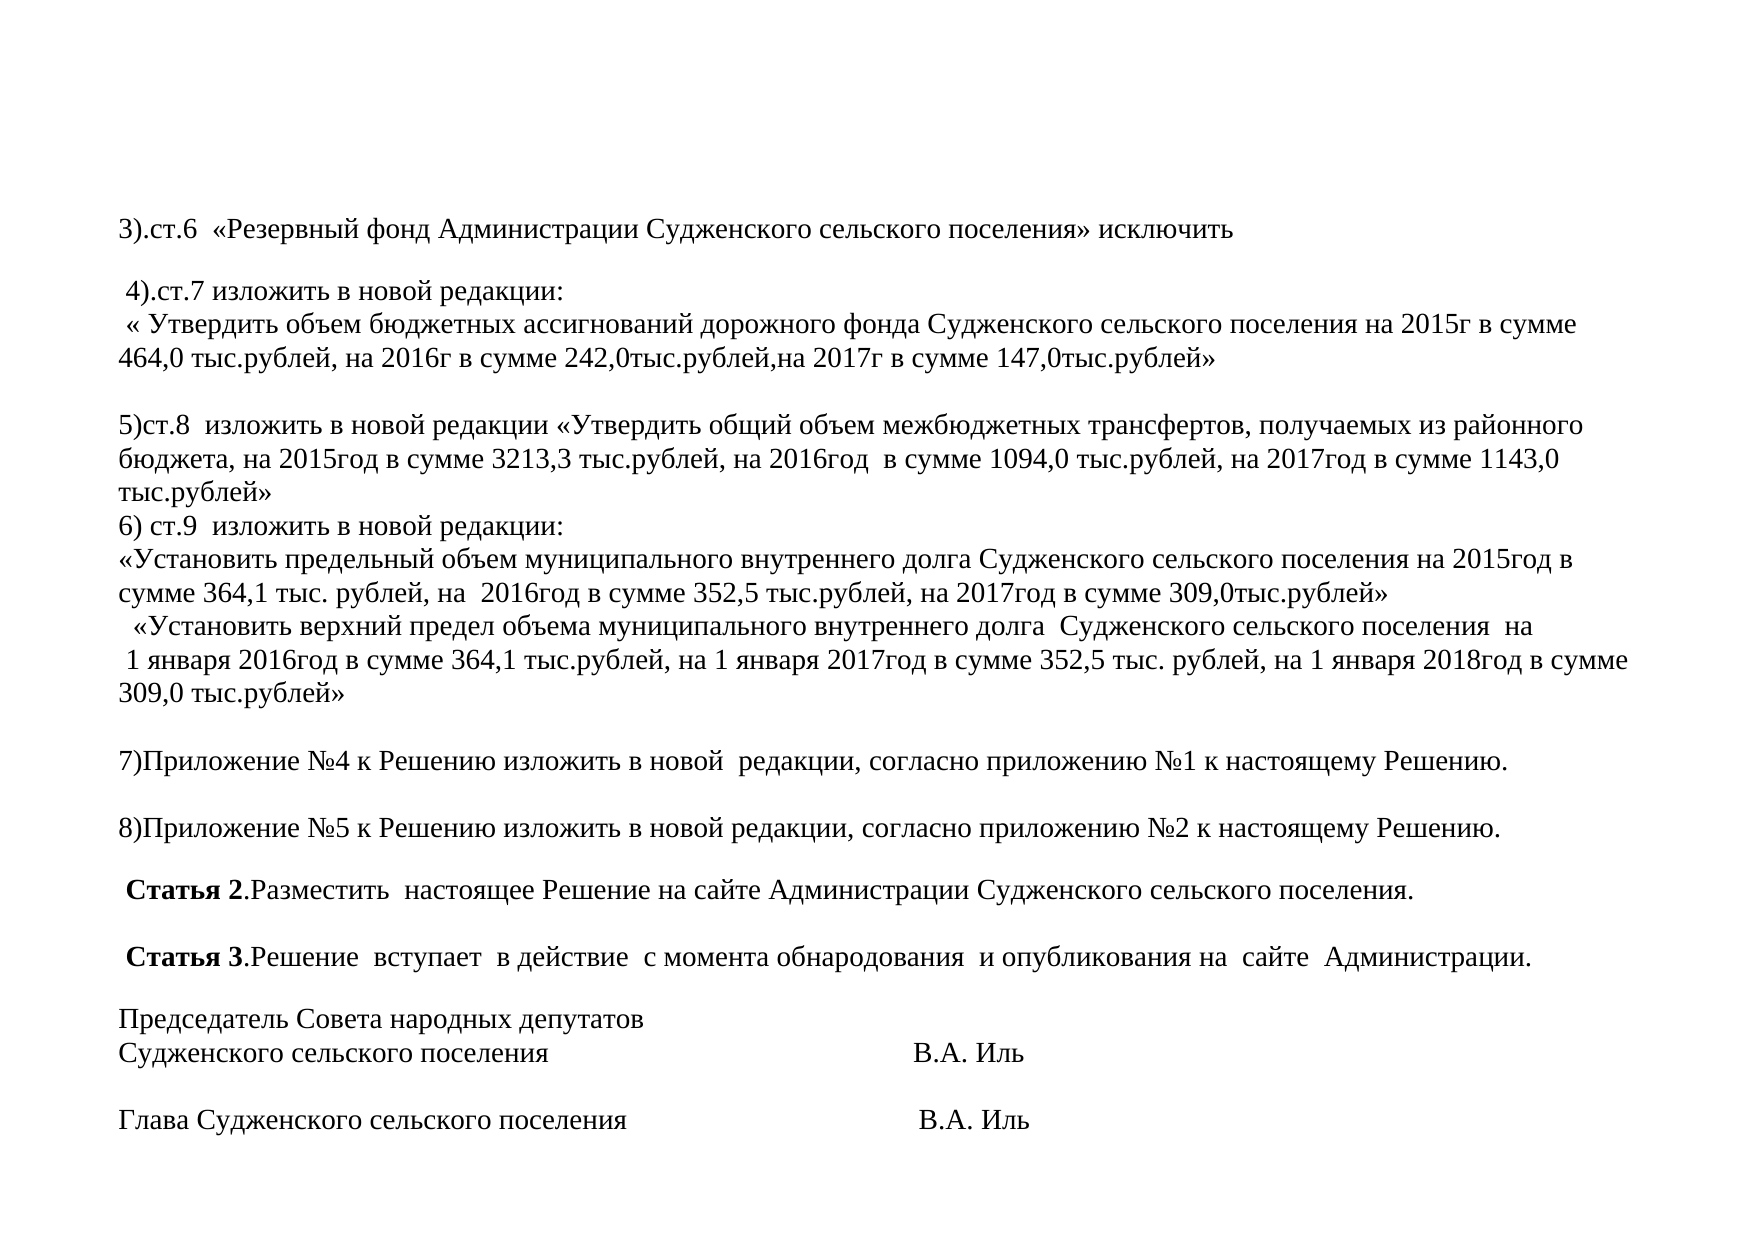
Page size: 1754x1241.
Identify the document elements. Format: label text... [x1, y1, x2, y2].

text «Установить предельный объем муниципального внутреннего долга Судженского сельского поселения на 2015год в сумме 364,1 тыс. рублей, на 2016год в сумме 352,5 тыс.рублей, на 2017год в сумме 309,0тыс.рублей» [118, 541, 1636, 608]
text 6) ст.9 изложить в новой редакции: [118, 508, 1636, 541]
text Глава Судженского сельского поселения В.А. Иль [118, 1102, 1636, 1136]
text 7)Приложение №4 к Решению изложить в новой редакции, согласно приложению №1 к настоящему Решению. [118, 743, 1636, 776]
text 5)ст.8 изложить в новой редакции «Утвердить общий объем межбюджетных трансфертов, получаемых из районного бюджета, на 2015год в сумме 3213,3 тыс.рублей, на 2016год в сумме 1094,0 тыс.рублей, на 2017год в сумме 1143,0 тыс.рублей» [118, 407, 1636, 508]
text « Утвердить объем бюджетных ассигнований дорожного фонда Судженского сельского поселения на 2015г в сумме 464,0 тыс.рублей, на 2016г в сумме 242,0тыс.рублей,на 2017г в сумме 147,0тыс.рублей» [118, 307, 1636, 374]
text 1 января 2016год в сумме 364,1 тыс.рублей, на 1 января 2017год в сумме 352,5 тыс. рублей, на 1 января 2018год в сумме 309,0 тыс.рублей» [118, 642, 1636, 709]
text Статья 3.Решение вступает в действие с момента обнародования и опубликования на сайте Администрации. [118, 939, 1636, 973]
text Судженского сельского поселения В.А. Иль [118, 1035, 1636, 1068]
text 4).ст.7 изложить в новой редакции: [118, 273, 1636, 307]
text Статья 2.Разместить настоящее Решение на сайте Администрации Судженского сельского поселения. [118, 872, 1636, 906]
text 8)Приложение №5 к Решению изложить в новой редакции, согласно приложению №2 к настоящему Решению. [118, 810, 1636, 843]
text 3).ст.6 «Резервный фонд Администрации Судженского сельского поселения» исключить [118, 211, 1636, 244]
text «Установить верхний предел объема муниципального внутреннего долга Судженского сельского поселения на [118, 608, 1636, 642]
text Председатель Совета народных депутатов [118, 1001, 1636, 1035]
